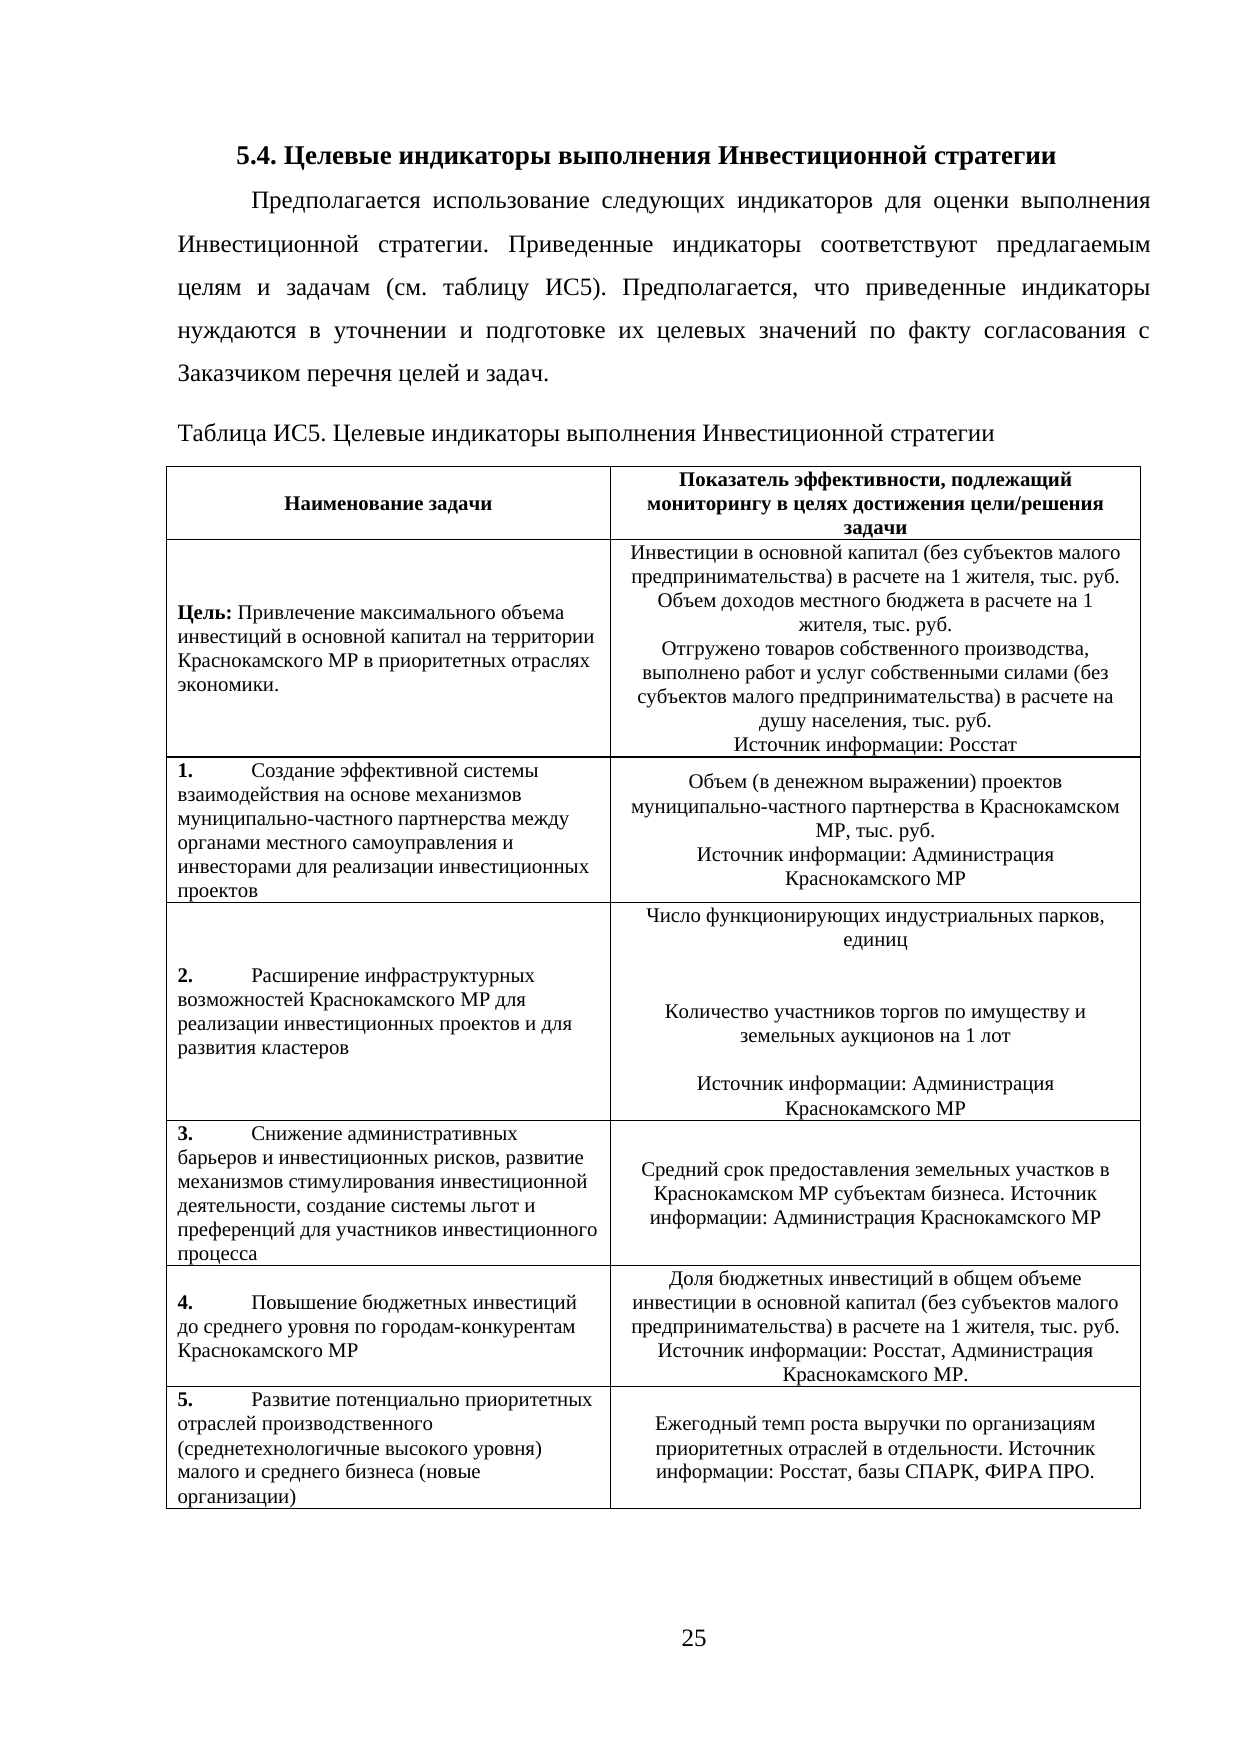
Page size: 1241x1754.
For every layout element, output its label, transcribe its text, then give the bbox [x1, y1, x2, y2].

table_cell Цель: Привлечение максимального объема инвестиций в основной капитал на территории Краснокамского МР в приоритетных отраслях экономики. [167, 540, 610, 756]
table_header Наименование задачи [167, 467, 610, 539]
text Предполагается использование следующих индикаторов для оценки выполнения Инвестиционной стратегии. Приведенные индикаторы соответствуют предлагаемым целям и задачам (см. таблицу ИС5). Предполагается, что приведенные индикаторы нуждаются в уточнении и подготовке их целевых значений по факту согласования с Заказчиком перечня целей и задач. [177, 186, 1152, 387]
table_cell Расширение инфраструктурных возможностей Краснокамского МР для реализации инвестиционных проектов и для развития кластеров [167, 903, 610, 1119]
table_cell Развитие потенциально приоритетных отраслей производственного (среднетехнологичные высокого уровня) малого и среднего бизнеса (новые организации) [167, 1387, 610, 1508]
table_cell Ежегодный темп роста выручки по организациям приоритетных отраслей в отдельности. Источник информации: Росстат, базы СПАРК, ФИРА ПРО. [611, 1387, 1140, 1508]
table_cell Снижение административных барьеров и инвестиционных рисков, развитие механизмов стимулирования инвестиционной деятельности, создание системы льгот и преференций для участников инвестиционного процесса [167, 1121, 610, 1265]
table_cell Объем (в денежном выражении) проектов муниципально-частного партнерства в Краснокамском МР, тыс. руб. Источник информации: Администрация Краснокамского МР [611, 758, 1140, 902]
table_cell Инвестиции в основной капитал (без субъектов малого предпринимательства) в расчете на 1 жителя, тыс. руб. Объем доходов местного бюджета в расчете на 1 жителя, тыс. руб. Отгружено товаров собственного производства, выполнено работ и услуг собственными силами (без субъектов малого предпринимательства) в расчете на душу населения, тыс. руб. Источник информации: Росстат [611, 540, 1140, 756]
text 5.4. Целевые индикаторы выполнения Инвестиционной стратегии [177, 139, 1152, 170]
table_cell Число функционирующих индустриальных парков, единиц Количество участников торгов по имуществу и земельных аукционов на 1 лот Источник информации: Администрация Краснокамского МР [611, 903, 1140, 1119]
table_cell Повышение бюджетных инвестиций до среднего уровня по городам-конкурентам Краснокамского МР [167, 1266, 610, 1386]
table_cell Средний срок предоставления земельных участков в Краснокамском МР субъектам бизнеса. Источник информации: Администрация Краснокамского МР [611, 1121, 1140, 1265]
table_header Показатель эффективности, подлежащий мониторингу в целях достижения цели/решения задачи [611, 467, 1140, 539]
table_cell Создание эффективной системы взаимодействия на основе механизмов муниципально-частного партнерства между органами местного самоуправления и инвесторами для реализации инвестиционных проектов [167, 758, 610, 902]
table_cell Доля бюджетных инвестиций в общем объеме инвестиции в основной капитал (без субъектов малого предпринимательства) в расчете на 1 жителя, тыс. руб. Источник информации: Росстат, Администрация Краснокамского МР. [611, 1266, 1140, 1386]
text Таблица ИС5. Целевые индикаторы выполнения Инвестиционной стратегии [177, 418, 1152, 447]
